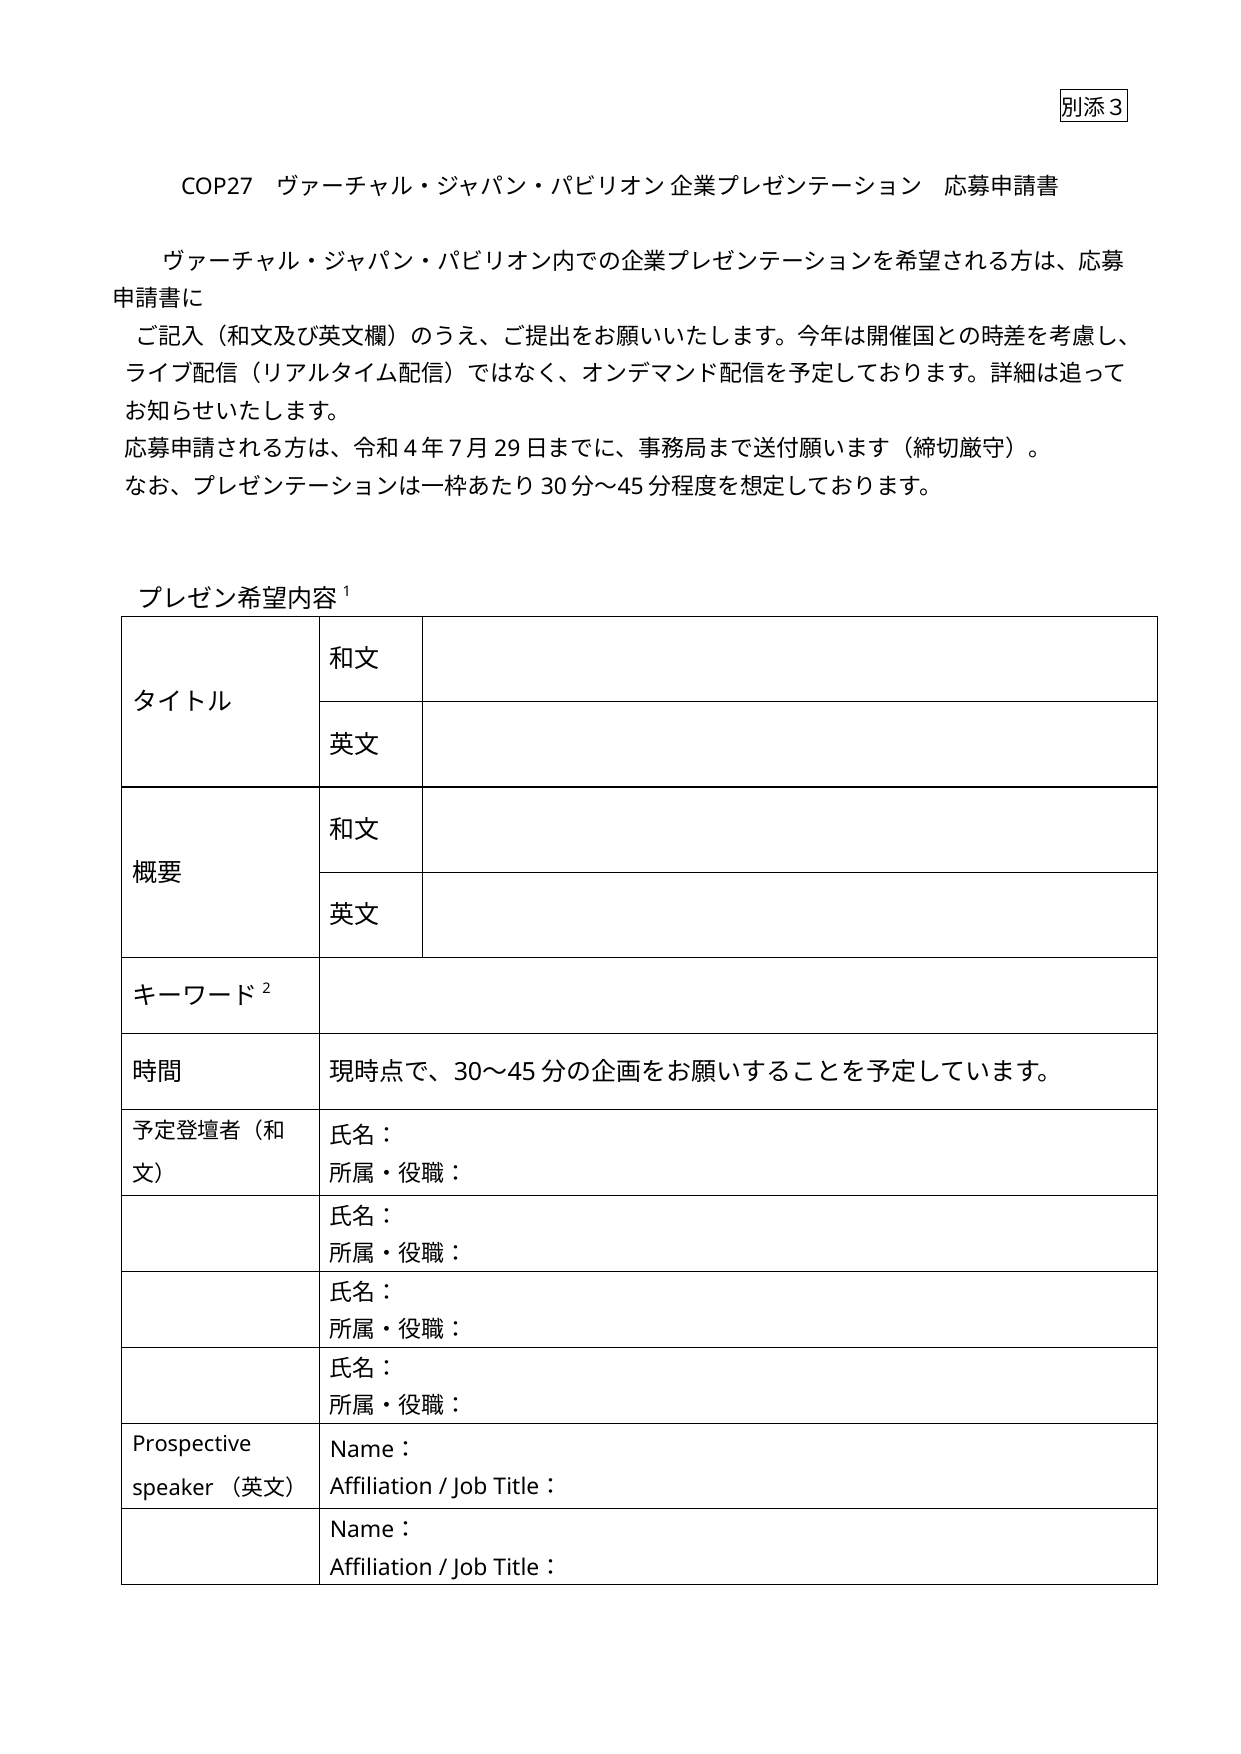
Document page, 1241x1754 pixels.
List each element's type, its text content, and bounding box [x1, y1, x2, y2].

table_header 和文 [320, 617, 422, 701]
table_cell [122, 1272, 319, 1347]
table_cell [122, 1509, 319, 1584]
table_cell [122, 1196, 319, 1271]
table_cell 氏名： 所属・役職： [320, 1110, 1157, 1195]
text プレゼン希望内容1 [112, 578, 1128, 616]
table_cell [423, 702, 1157, 786]
text ヴァーチャル・ジャパン・パビリオン内での企業プレゼンテーションを希望される方は、応募申請書に [112, 241, 1128, 316]
table_cell 氏名： 所属・役職： [320, 1348, 1157, 1423]
table_cell [423, 788, 1157, 872]
table_cell Prospective speaker （英文） [122, 1424, 319, 1508]
table_cell 時間 [122, 1034, 319, 1109]
text なお、プレゼンテーションは一枠あたり30分～45分程度を想定しております。 [112, 466, 1128, 578]
table_cell 英文 [320, 702, 422, 786]
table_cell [320, 1509, 1157, 1584]
table_cell [320, 958, 1157, 1033]
table_cell 氏名： 所属・役職： [320, 1196, 1157, 1271]
table_cell 現時点で、30～45分の企画をお願いすることを予定しています。 [320, 1034, 1157, 1109]
text 応募申請される方は、令和4年7月29日までに、事務局まで送付願います（締切厳守）。 [112, 428, 1128, 466]
text COP27 ヴァーチャル・ジャパン・パビリオン 企業プレゼンテーション 応募申請書 [112, 166, 1128, 203]
table_cell 予定登壇者（和文） [122, 1110, 319, 1195]
table_cell Name： Affiliation / Job Title： [320, 1424, 1157, 1508]
table_header [423, 617, 1157, 701]
table_cell 和文 [320, 788, 422, 872]
table_cell 概要 [122, 788, 319, 957]
text ご記入（和文及び英文欄）のうえ、ご提出をお願いいたします。今年は開催国との時差を考慮し、ライブ配信（リアルタイム配信）ではなく、オンデマンド配信を予定しております。詳細は追ってお知らせいたします。 [112, 316, 1128, 428]
table_header タイトル [122, 617, 319, 786]
table_cell キーワード2 [122, 958, 319, 1033]
table_cell [423, 873, 1157, 957]
table_cell 氏名： 所属・役職： [320, 1272, 1157, 1347]
table_cell 英文 [320, 873, 422, 957]
table_cell [122, 1348, 319, 1423]
